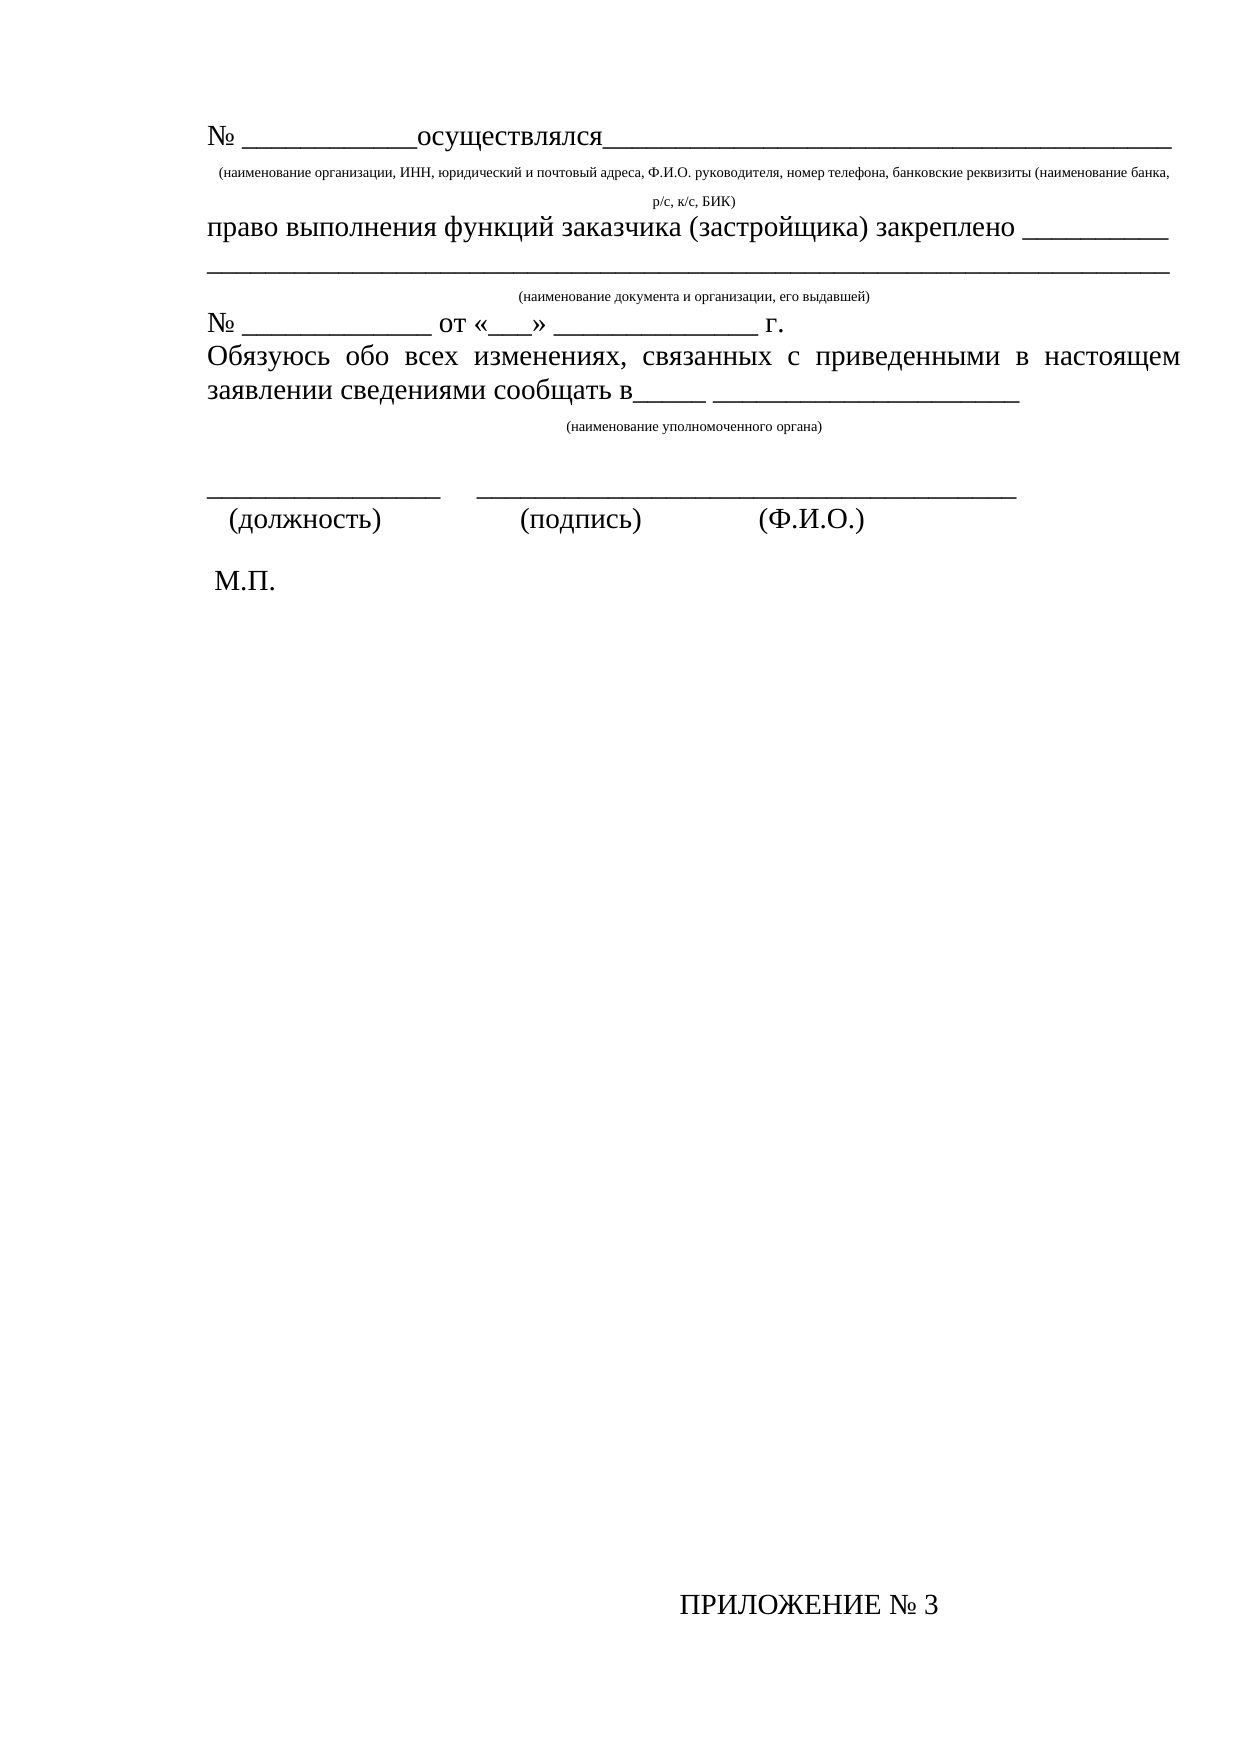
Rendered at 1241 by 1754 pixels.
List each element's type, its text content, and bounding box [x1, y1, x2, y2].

text (наименование документа и организации, его выдавшей) [207, 276, 1181, 305]
text № _____________ от «___» ______________ г. [207, 305, 1181, 338]
text право выполнения функций заказчика (застройщика) закреплено __________ [207, 209, 1181, 243]
text __________________________________________________________________ [207, 243, 1181, 276]
text (наименование организации, ИНН, юридический и почтовый адреса, Ф.И.О. руководителя, номер телефона, банковские реквизиты (наименование банка, р/с, к/с, БИК) [207, 152, 1181, 209]
text (должность) (подпись) (Ф.И.О.) [207, 501, 1181, 535]
text Обязуюсь обо всех изменениях, связанных с приведенными в настоящем заявлении сведениями сообщать в_____ _____________________ [207, 338, 1181, 406]
text № ____________осуществлялся_______________________________________ [207, 118, 1181, 152]
text М.П. [207, 563, 1181, 597]
text (наименование уполномоченного органа) [207, 406, 1181, 434]
text ПРИЛОЖЕНИЕ № 3 [207, 1594, 1181, 1619]
text ________________ _____________________________________ [207, 468, 1181, 501]
